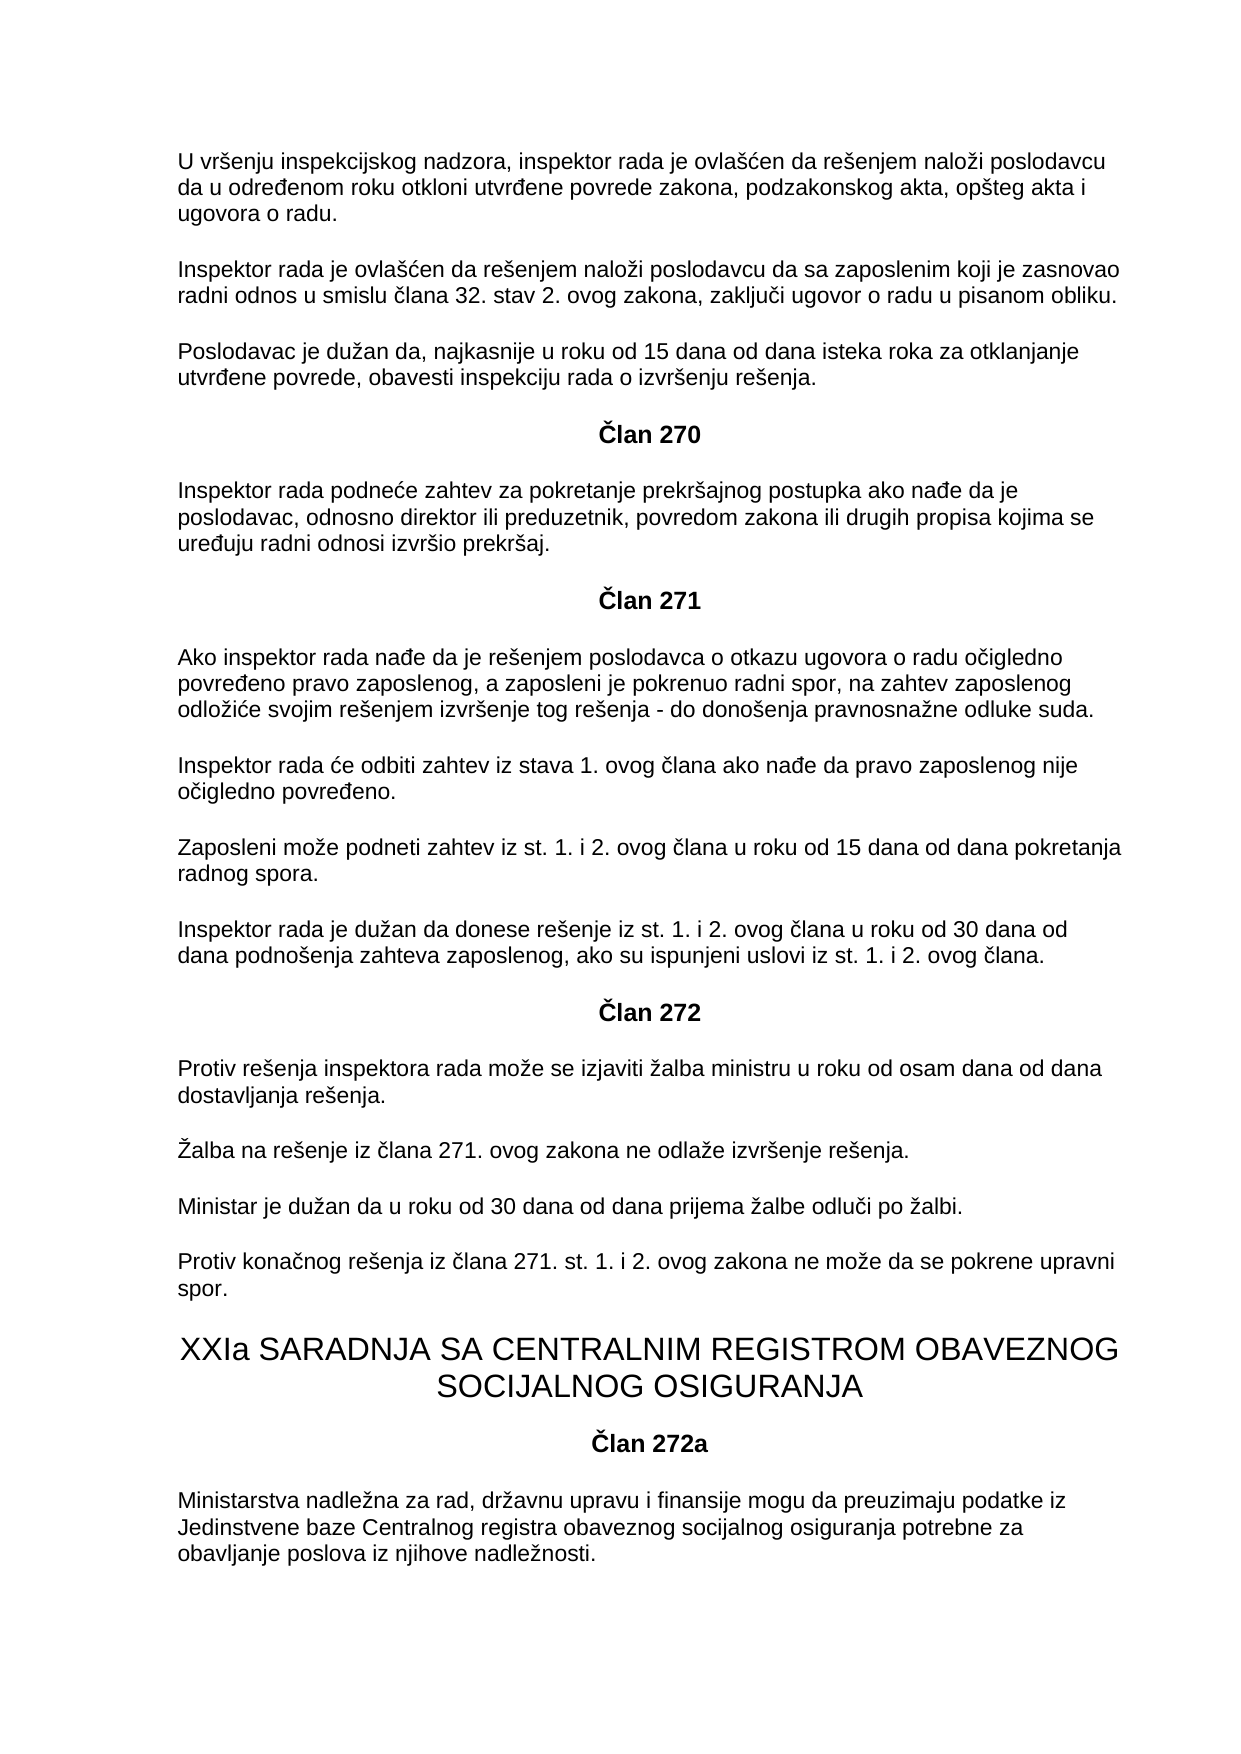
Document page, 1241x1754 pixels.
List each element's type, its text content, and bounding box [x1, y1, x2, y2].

text Inspektor rada je dužan da donese rešenje iz st. 1. i 2. ovog člana u roku od 30 dana od dana podnošenja zahteva zaposlenog, ako su ispunjeni uslovi iz st. 1. i 2. ovog člana. [177, 916, 1122, 968]
text Član 272a [177, 1429, 1122, 1458]
text Žalba na rešenje iz člana 271. ovog zakona ne odlaže izvršenje rešenja. [177, 1137, 1122, 1164]
text Poslodavac je dužan da, najkasnije u roku od 15 dana od dana isteka roka za otklanjanje utvrđene povrede, obavesti inspekciju rada o izvršenju rešenja. [177, 338, 1122, 390]
text Protiv rešenja inspektora rada može se izjaviti žalba ministru u roku od osam dana od dana dostavljanja rešenja. [177, 1055, 1122, 1108]
text Član 272 [177, 997, 1122, 1026]
text Član 270 [177, 419, 1122, 448]
text U vršenju inspekcijskog nadzora, inspektor rada je ovlašćen da rešenjem naloži poslodavcu da u određenom roku otkloni utvrđene povrede zakona, podzakonskog akta, opšteg akta i ugovora o radu. [177, 148, 1122, 227]
text XXIa SARADNJA SA CENTRALNIM REGISTROM OBAVEZNOG SOCIJALNOG OSIGURANJA [177, 1330, 1122, 1404]
text Inspektor rada je ovlašćen da rešenjem naloži poslodavcu da sa zaposlenim koji je zasnovao radni odnos u smislu člana 32. stav 2. ovog zakona, zaključi ugovor o radu u pisanom obliku. [177, 256, 1122, 308]
text Ako inspektor rada nađe da je rešenjem poslodavca o otkazu ugovora o radu očigledno povređeno pravo zaposlenog, a zaposleni je pokrenuo radni spor, na zahtev zaposlenog odložiće svojim rešenjem izvršenje tog rešenja - do donošenja pravnosnažne odluke suda. [177, 644, 1122, 723]
text Inspektor rada će odbiti zahtev iz stava 1. ovog člana ako nađe da pravo zaposlenog nije očigledno povređeno. [177, 752, 1122, 804]
text Protiv konačnog rešenja iz člana 271. st. 1. i 2. ovog zakona ne može da se pokrene upravni spor. [177, 1248, 1122, 1301]
text Zaposleni može podneti zahtev iz st. 1. i 2. ovog člana u roku od 15 dana od dana pokretanja radnog spora. [177, 834, 1122, 886]
text Inspektor rada podneće zahtev za pokretanje prekršajnog postupka ako nađe da je poslodavac, odnosno direktor ili preduzetnik, povredom zakona ili drugih propisa kojima se uređuju radni odnosi izvršio prekršaj. [177, 477, 1122, 557]
text Ministarstva nadležna za rad, državnu upravu i finansije mogu da preuzimaju podatke iz Jedinstvene baze Centralnog registra obaveznog socijalnog osiguranja potrebne za obavljanje poslova iz njihove nadležnosti. [177, 1487, 1122, 1566]
text Član 271 [177, 586, 1122, 614]
text Ministar je dužan da u roku od 30 dana od dana prijema žalbe odluči po žalbi. [177, 1193, 1122, 1219]
